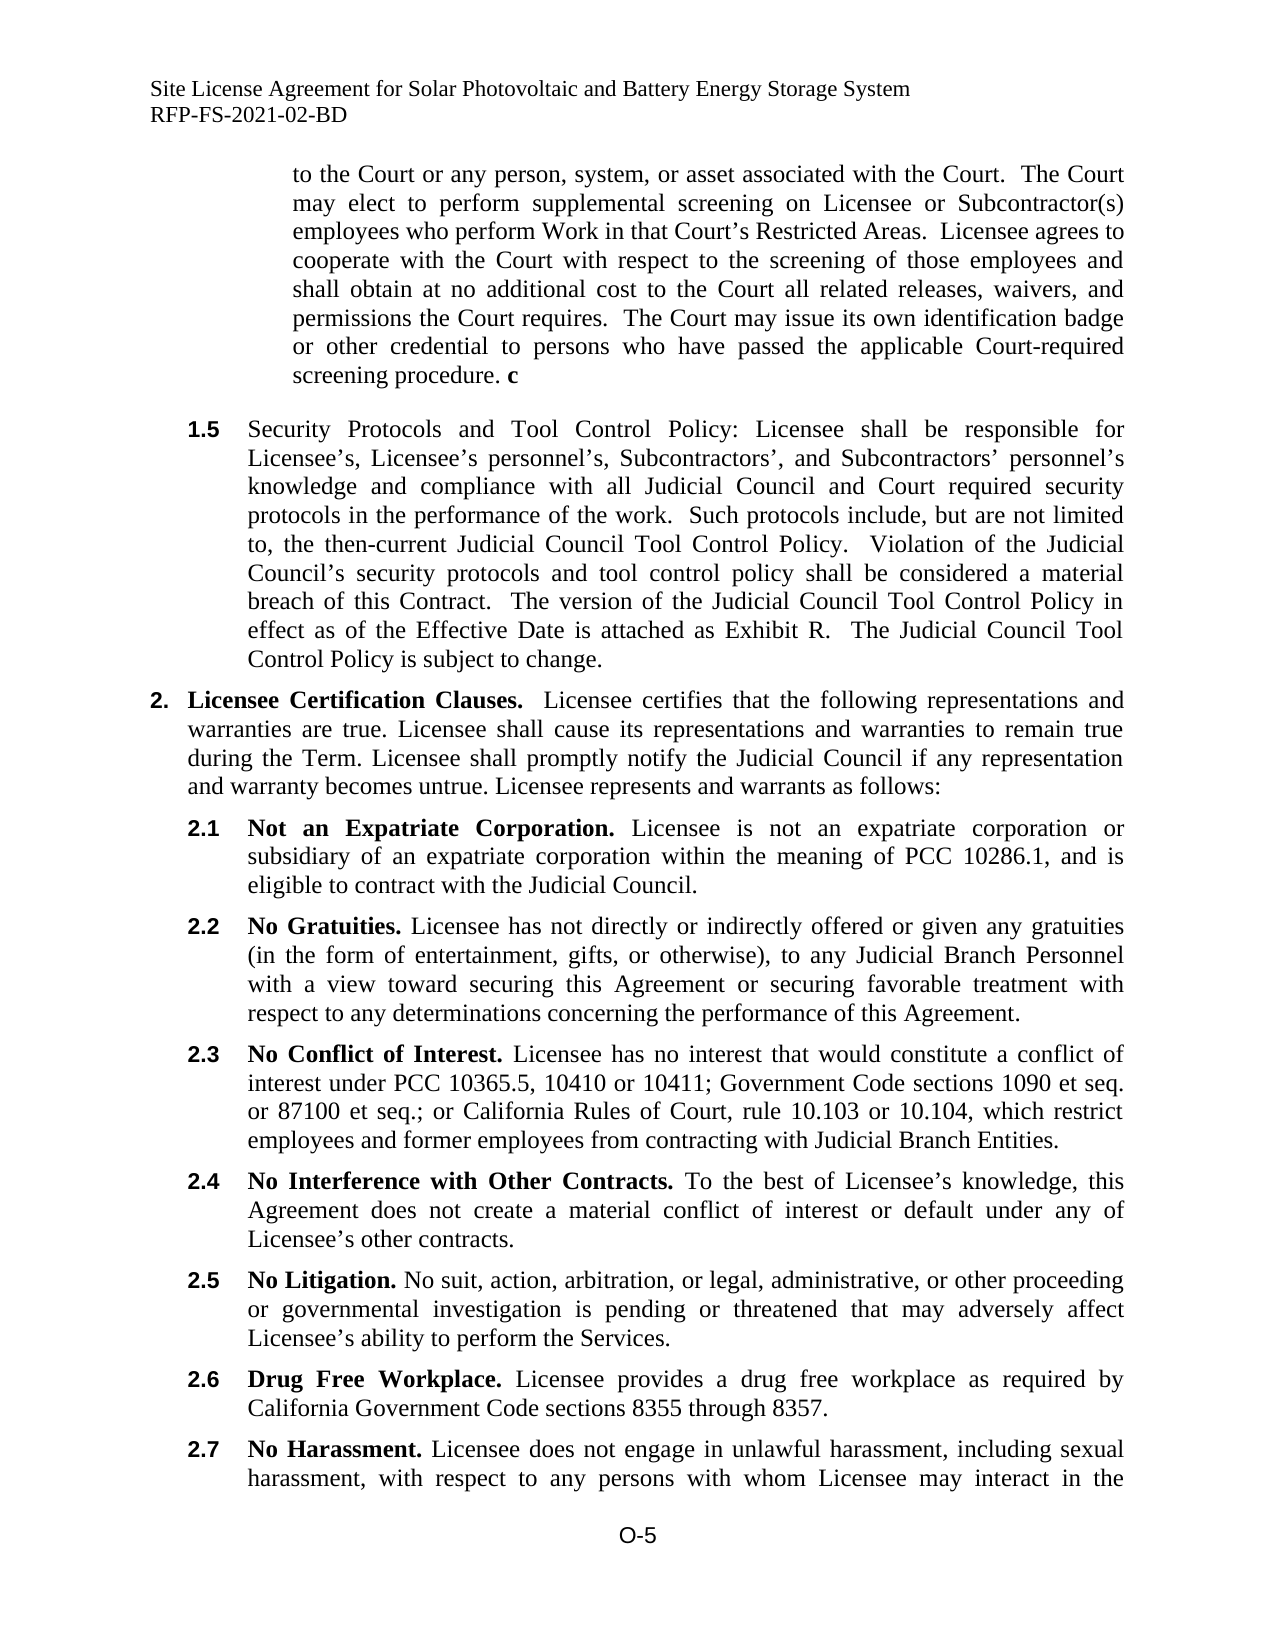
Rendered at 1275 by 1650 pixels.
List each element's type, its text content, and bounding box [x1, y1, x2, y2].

list Not an Expatriate Corporation. Licensee is not an expatriate corporation or subsidiary of an expatriate corporation within the meaning of PCC 10286.1, and is eligible to contract with the Judicial Council. [187, 813, 1125, 899]
list No Gratuities. Licensee has not directly or indirectly offered or given any gratuities (in the form of entertainment, gifts, or otherwise), to any Judicial Branch Personnel with a view toward securing this Agreement or securing favorable treatment with respect to any determinations concerning the performance of this Agreement. [187, 911, 1125, 1026]
list Licensee Certification Clauses. Licensee certifies that the following representations and warranties are true. Licensee shall cause its representations and warranties to remain true during the Term. Licensee shall promptly notify the Judicial Council if any representation and warranty becomes untrue. Licensee represents and warrants as follows: [150, 685, 1125, 800]
list No Litigation. No suit, action, arbitration, or legal, administrative, or other proceeding or governmental investigation is pending or threatened that may adversely affect Licensee’s ability to perform the Services. [187, 1265, 1125, 1351]
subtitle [247, 159, 1125, 389]
list No Conflict of Interest. Licensee has no interest that would constitute a conflict of interest under PCC 10365.5, 10410 or 10411; Government Code sections 1090 et seq. or 87100 et seq.; or California Rules of Court, rule 10.103 or 10.104, which restrict employees and former employees from contracting with Judicial Branch Entities. [187, 1039, 1125, 1154]
list No Interference with Other Contracts. To the best of Licensee’s knowledge, this Agreement does not create a material conflict of interest or default under any of Licensee’s other contracts. [187, 1166, 1125, 1253]
list Drug Free Workplace. Licensee provides a drug free workplace as required by California Government Code sections 8355 through 8357. [187, 1364, 1125, 1421]
list Security Protocols and Tool Control Policy: Licensee shall be responsible for Licensee’s, Licensee’s personnel’s, Subcontractors’, and Subcontractors’ personnel’s knowledge and compliance with all Judicial Council and Court required security protocols in the performance of the work. Such protocols include, but are not limited to, the then-current Judicial Council Tool Control Policy. Violation of the Judicial Council’s security protocols and tool control policy shall be considered a material breach of this Contract. The version of the Judicial Council Tool Control Policy in effect as of the Effective Date is attached as Exhibit R. The Judicial Council Tool Control Policy is subject to change. [187, 414, 1125, 673]
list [187, 1434, 1125, 1491]
